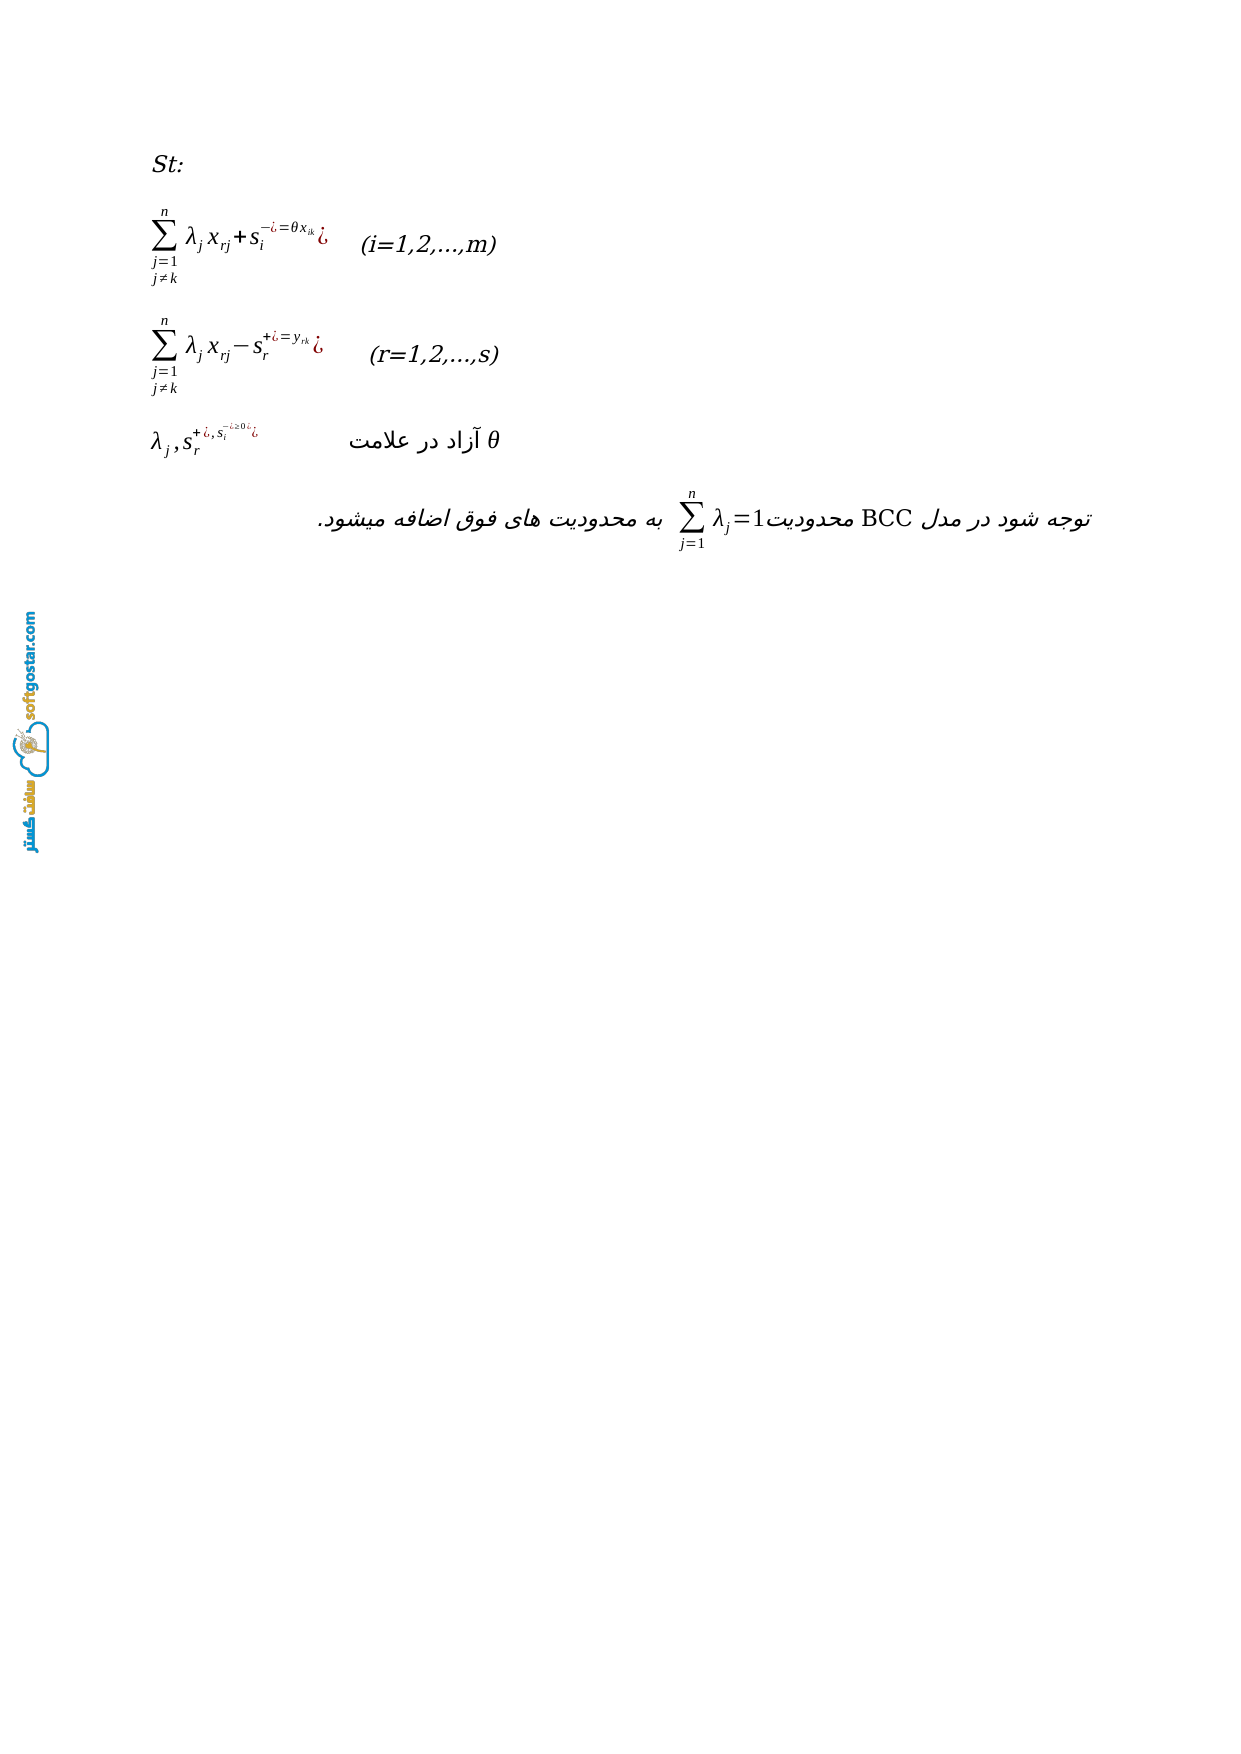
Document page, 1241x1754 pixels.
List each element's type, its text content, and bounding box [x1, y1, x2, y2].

picture [8, 603, 51, 867]
text توجه شود در مدل BCC محدودیت به محدودیت های فوق اضافه میشود. [150, 484, 1090, 552]
text (r=1,2,…,s) [150, 312, 1090, 396]
text St: [150, 150, 1090, 177]
text (i=1,2,…,m) [150, 202, 1090, 287]
text آزاد در علامت [150, 421, 1090, 459]
